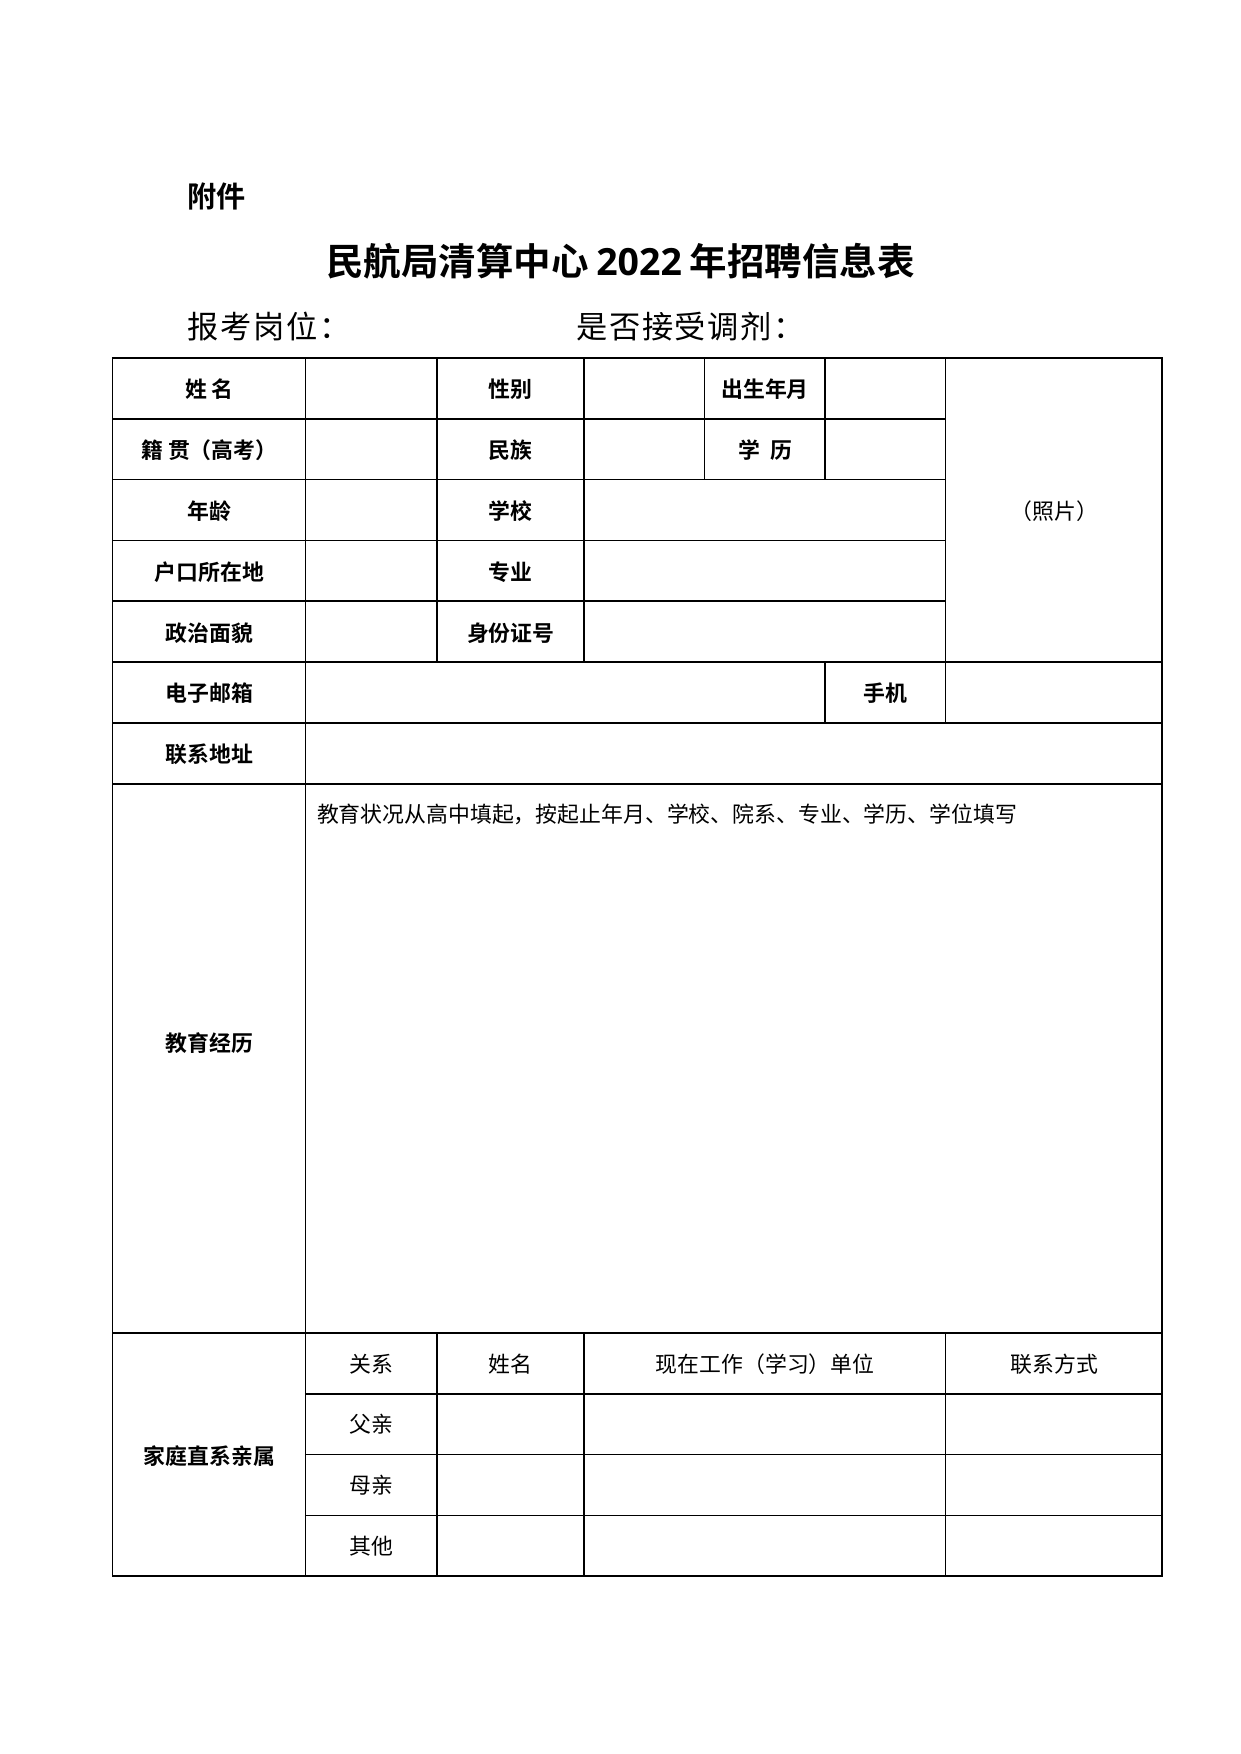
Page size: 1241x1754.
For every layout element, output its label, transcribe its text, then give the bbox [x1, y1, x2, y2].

table_cell 母亲 [306, 1455, 436, 1514]
table_cell 现在工作（学习）单位 [585, 1334, 945, 1393]
table_header 出生年月 [705, 359, 824, 418]
table_cell [826, 420, 945, 479]
table_cell 籍 贯（高考） [113, 420, 305, 479]
table_cell 父亲 [306, 1395, 436, 1454]
table_cell [585, 480, 945, 539]
table_cell 户口所在地 [113, 541, 305, 600]
table_cell [306, 541, 436, 600]
table_cell [946, 1516, 1161, 1575]
table_header 性别 [438, 359, 583, 418]
table_cell 学校 [438, 480, 583, 539]
table_cell [306, 480, 436, 539]
table_cell 学 历 [705, 420, 824, 479]
table_cell 其他 [306, 1516, 436, 1575]
text 附件 [187, 162, 1053, 227]
table_cell [306, 663, 824, 722]
table_cell [438, 1455, 583, 1514]
table_header 姓 名 [113, 359, 305, 418]
table_cell [946, 1395, 1161, 1454]
table_cell [585, 541, 945, 600]
table_cell [306, 602, 436, 661]
table_cell 联系地址 [113, 724, 305, 783]
table_header （照片） [946, 359, 1161, 661]
table_cell 教育状况从高中填起，按起止年月、学校、院系、专业、学历、学位填写 [306, 785, 1161, 1332]
table_cell [585, 1516, 945, 1575]
table_cell 民族 [438, 420, 583, 479]
table_cell 年龄 [113, 480, 305, 539]
table_cell 身份证号 [438, 602, 583, 661]
table_cell [585, 602, 945, 661]
table_cell [438, 1516, 583, 1575]
table_cell 教育经历 [113, 785, 305, 1332]
table_cell 姓名 [438, 1334, 583, 1393]
table_cell [585, 420, 704, 479]
table_cell [946, 663, 1161, 722]
table_cell 政治面貌 [113, 602, 305, 661]
table_cell 专业 [438, 541, 583, 600]
table_cell 电子邮箱 [113, 663, 305, 722]
table_cell 家庭直系亲属 [113, 1334, 305, 1575]
table_cell [306, 724, 1161, 783]
text 民航局清算中心2022年招聘信息表 [187, 227, 1053, 292]
text 报考岗位： 是否接受调剂： [187, 292, 1053, 357]
table_cell [946, 1455, 1161, 1514]
table_cell 手机 [826, 663, 945, 722]
table_cell [585, 1395, 945, 1454]
table_cell 联系方式 [946, 1334, 1161, 1393]
table_cell [585, 1455, 945, 1514]
table_header [306, 359, 436, 418]
table_cell [306, 420, 436, 479]
table_cell 关系 [306, 1334, 436, 1393]
table_header [826, 359, 945, 418]
table_header [585, 359, 704, 418]
table_cell [438, 1395, 583, 1454]
